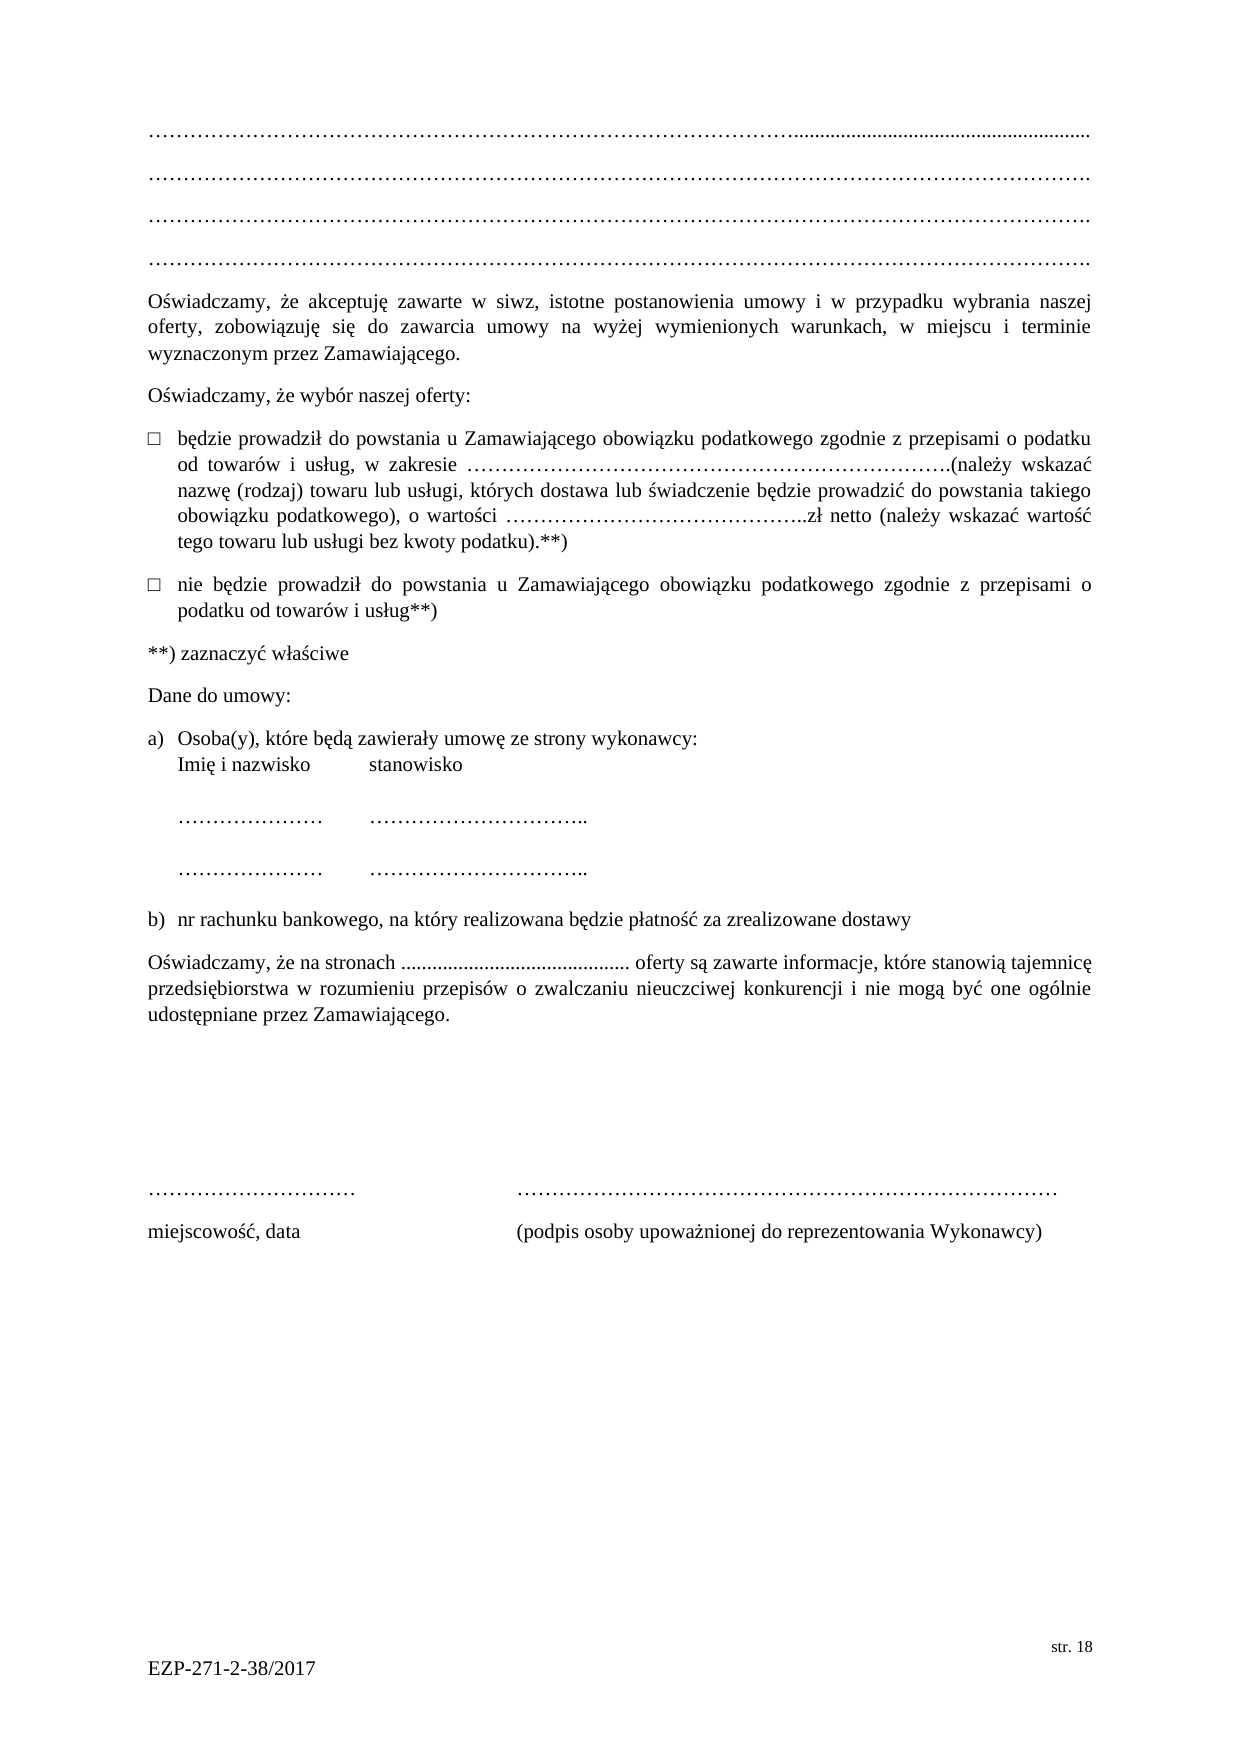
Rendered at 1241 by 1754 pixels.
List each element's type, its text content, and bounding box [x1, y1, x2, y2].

text ………………………… …………………………………………………………………… [148, 1176, 1093, 1200]
text ………………………………………………………………………………………………………………………. [148, 161, 1093, 185]
text □ nie będzie prowadził do powstania u Zamawiającego obowiązku podatkowego zgodnie z przepisami o podatku od towarów i usług**) [148, 572, 1093, 622]
text ………………………………………………………………………………………………………………………. [148, 246, 1093, 270]
text Oświadczamy, że na stronach ............................................ oferty są zawarte informacje, które stanowią tajemnicę przedsiębiorstwa w rozumieniu przepisów o zwalczaniu nieuczciwej konkurencji i nie mogą być one ogólnie udostępniane przez Zamawiającego. [148, 950, 1093, 1026]
list Osoba(y), które będą zawierały umowę ze strony wykonawcy: [148, 726, 1093, 750]
text □ będzie prowadził do powstania u Zamawiającego obowiązku podatkowego zgodnie z przepisami o podatku od towarów i usług, w zakresie …………………………………………………………….(należy wskazać nazwę (rodzaj) towaru lub usługi, których dostawa lub świadczenie będzie prowadzić do powstania takiego obowiązku podatkowego), o wartości ……………………………………..zł netto (należy wskazać wartość tego towaru lub usługi bez kwoty podatku).**) [148, 426, 1093, 553]
text **) zaznaczyć właściwe [148, 641, 1093, 664]
text Dane do umowy: [148, 683, 1093, 707]
list ………………… ………………………….. [177, 803, 1093, 828]
list ………………… ………………………….. [177, 855, 1093, 879]
list nr rachunku bankowego, na który realizowana będzie płatność za zrealizowane dostawy [148, 907, 1093, 931]
text Oświadczamy, że akceptuję zawarte w siwz, istotne postanowienia umowy i w przypadku wybrania naszej oferty, zobowiązuję się do zawarcia umowy na wyżej wymienionych warunkach, w miejscu i terminie wyznaczonym przez Zamawiającego. [148, 288, 1093, 364]
list Imię i nazwisko stanowisko [177, 752, 1093, 776]
text …………………………………………………………………………………......................................................... [148, 118, 1093, 142]
text ………………………………………………………………………………………………………………………. [148, 203, 1093, 227]
text miejscowość, data (podpis osoby upoważnionej do reprezentowania Wykonawcy) [148, 1219, 1093, 1243]
text Oświadczamy, że wybór naszej oferty: [148, 383, 1093, 407]
